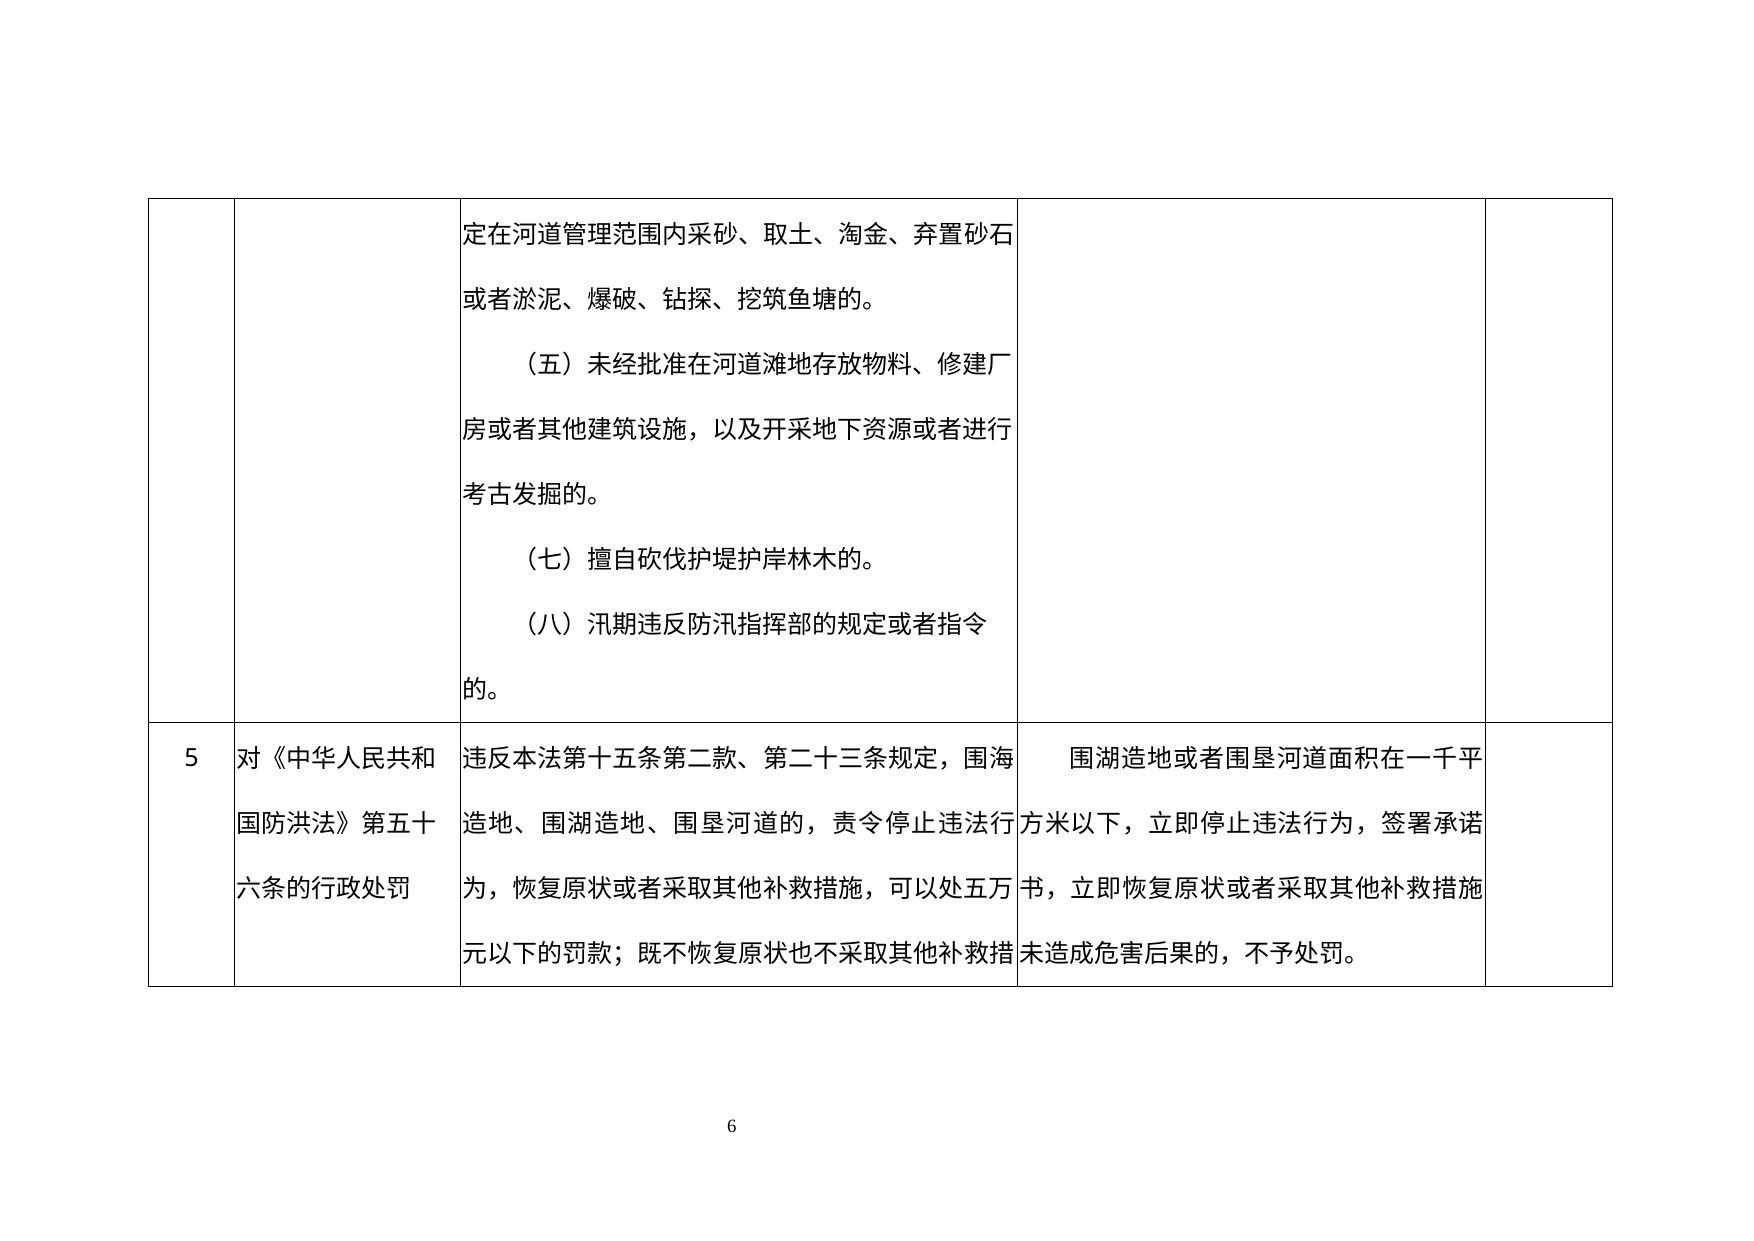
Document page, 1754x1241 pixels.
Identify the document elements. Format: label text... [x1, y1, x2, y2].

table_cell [235, 199, 460, 722]
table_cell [1018, 199, 1485, 722]
table_cell [1486, 199, 1612, 722]
table_cell [1486, 723, 1612, 986]
table_cell 4 [149, 199, 234, 722]
table_cell 5 [149, 723, 234, 986]
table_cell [461, 199, 1017, 722]
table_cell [235, 723, 460, 986]
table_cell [461, 723, 1017, 986]
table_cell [1018, 723, 1485, 986]
